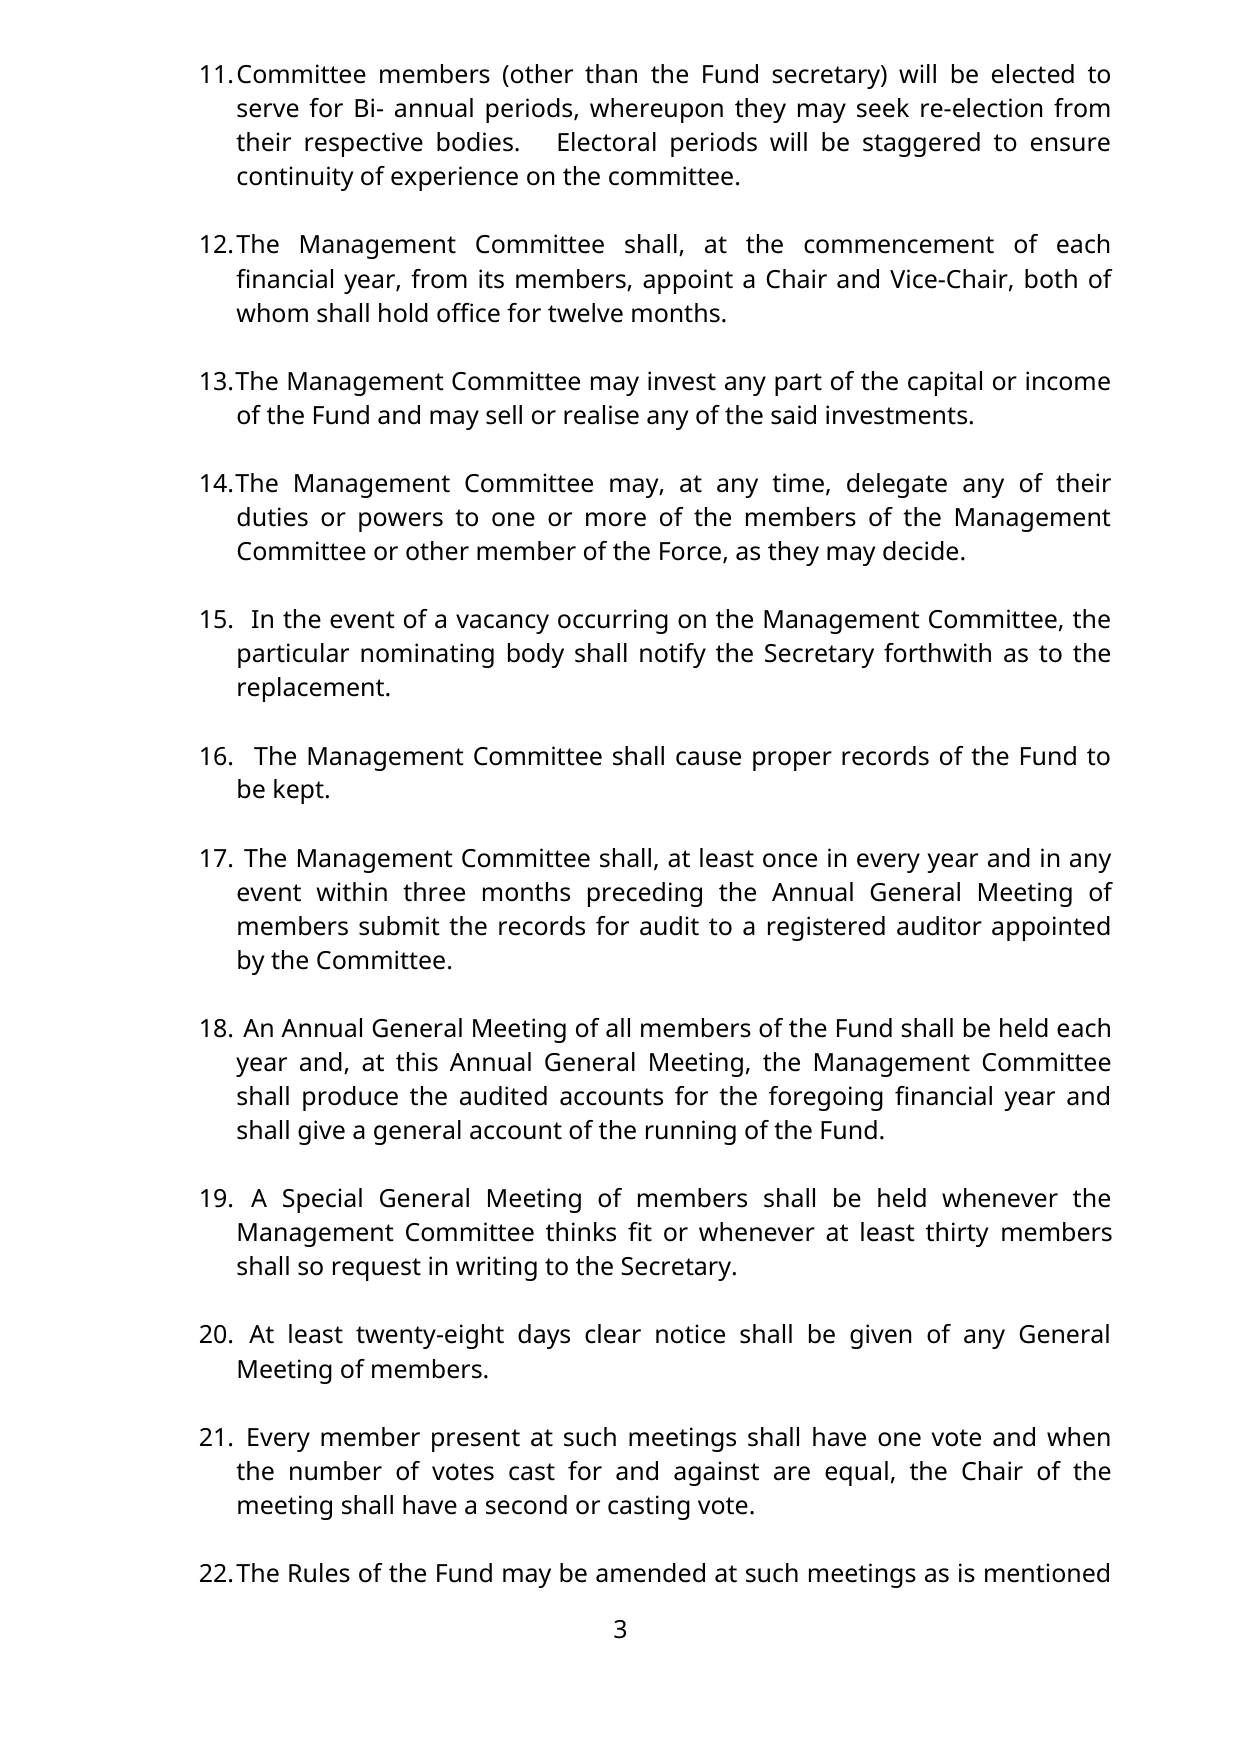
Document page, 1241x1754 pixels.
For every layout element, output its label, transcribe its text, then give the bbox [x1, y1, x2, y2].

table_cell The Management Committee may invest any part of the capital or income of the Fund and may sell or realise any of the said investments. [150, 364, 1124, 466]
table_cell The Management Committee may, at any time, delegate any of their duties or powers to one or more of the members of the Management Committee or other member of the Force, as they may decide. [150, 466, 1124, 602]
table_cell The Management Committee shall, at the commencement of each financial year, from its members, appoint a Chair and Vice-Chair, both of whom shall hold office for twelve months. [150, 227, 1124, 363]
table_cell A Special General Meeting of members shall be held whenever the Management Committee thinks fit or whenever at least thirty members shall so request in writing to the Secretary. [150, 1181, 1124, 1317]
table_cell In the event of a vacancy occurring on the Management Committee, the particular nominating body shall notify the Secretary forthwith as to the replacement. [150, 602, 1124, 738]
table_cell Committee members (other than the Fund secretary) will be elected to serve for Bi- annual periods, whereupon they may seek re-election from their respective bodies. Electoral periods will be staggered to ensure continuity of experience on the committee. [150, 57, 1124, 227]
table_cell The Management Committee shall, at least once in every year and in any event within three months preceding the Annual General Meeting of members submit the records for audit to a registered auditor appointed by the Committee. [150, 840, 1124, 1011]
table_cell The Management Committee shall cause proper records of the Fund to be kept. [150, 738, 1124, 840]
table_cell At least twenty-eight days clear notice shall be given of any General Meeting of members. [150, 1317, 1124, 1419]
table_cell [150, 1556, 1124, 1590]
table_cell An Annual General Meeting of all members of the Fund shall be held each year and, at this Annual General Meeting, the Management Committee shall produce the audited accounts for the foregoing financial year and shall give a general account of the running of the Fund. [150, 1011, 1124, 1181]
table_cell Every member present at such meetings shall have one vote and when the number of votes cast for and against are equal, the Chair of the meeting shall have a second or casting vote. [150, 1419, 1124, 1556]
